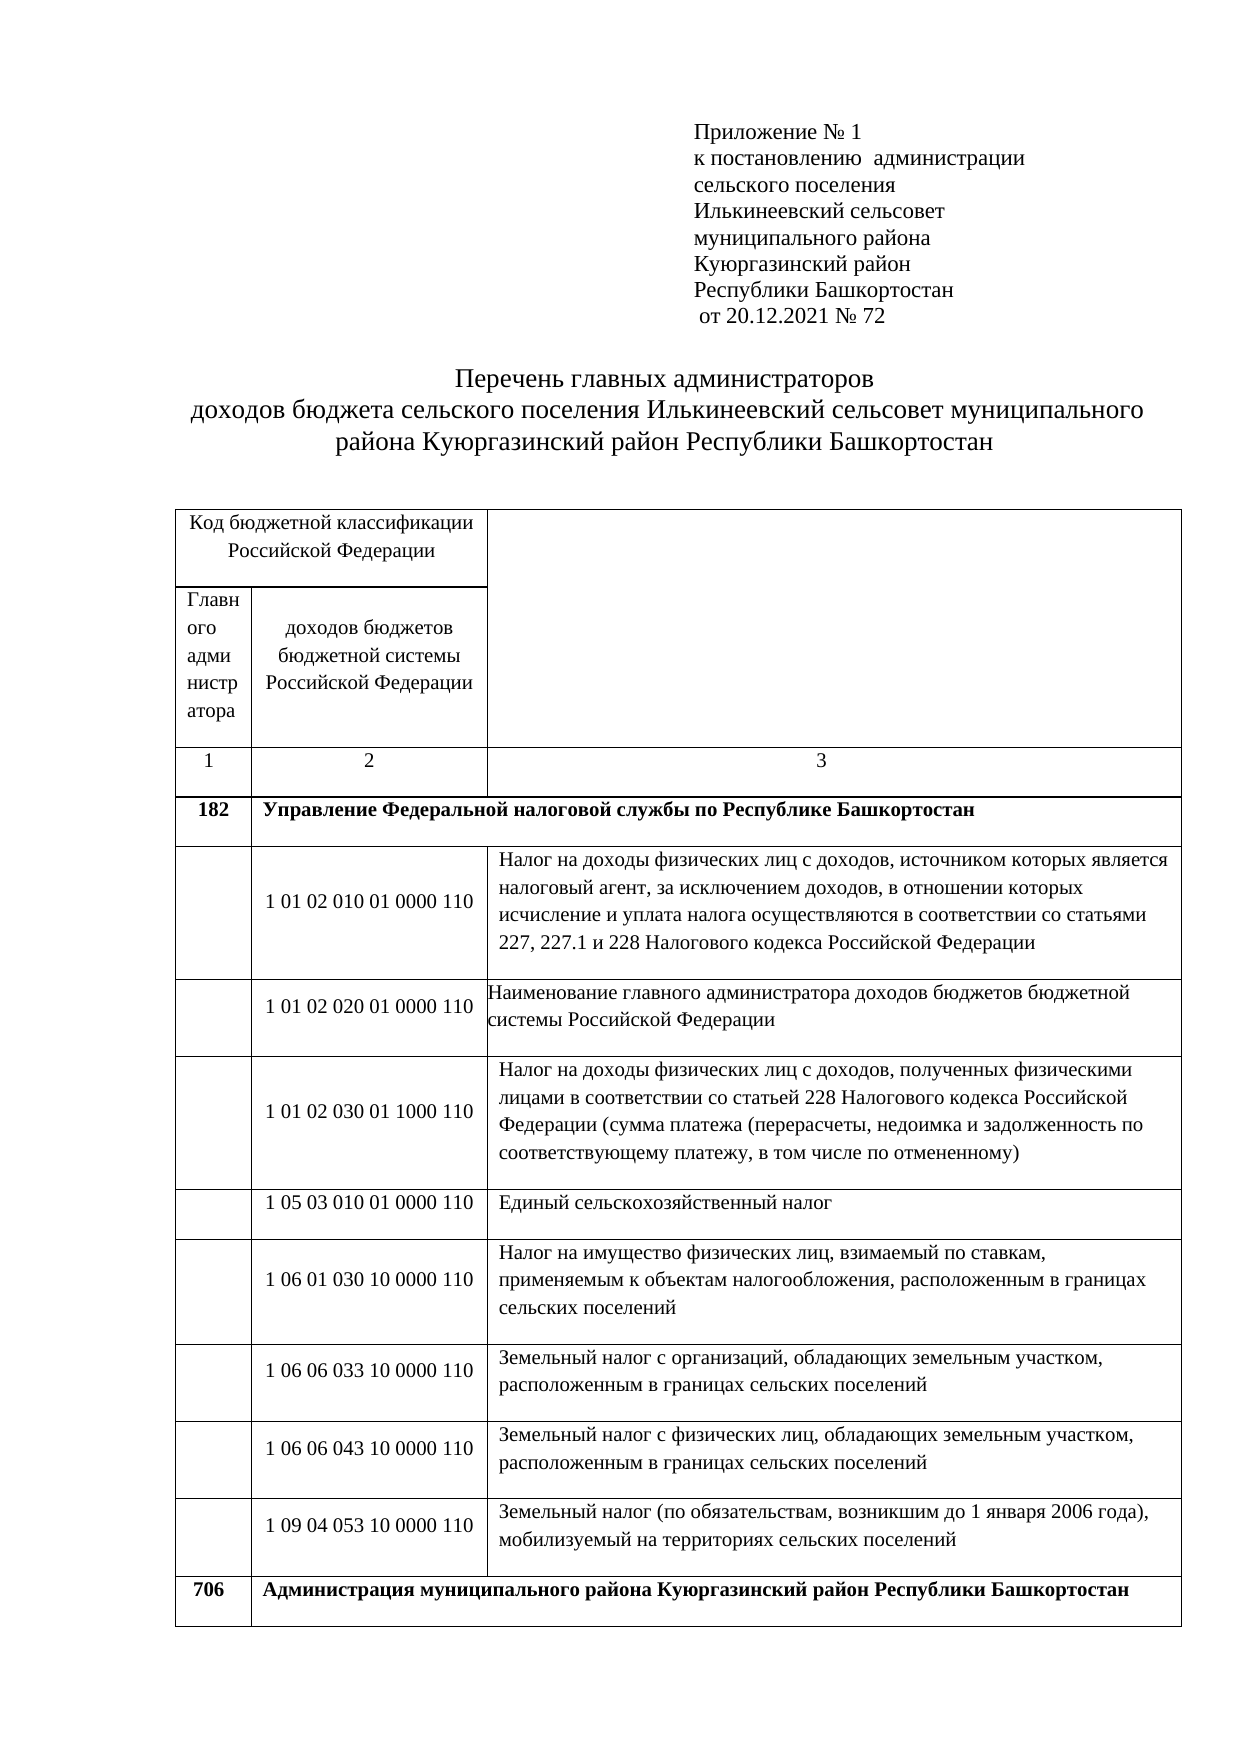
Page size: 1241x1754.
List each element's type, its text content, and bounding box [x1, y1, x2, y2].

table_cell Земельный налог (по обязательствам, возникшим до 1 января 2006 года), мобилизуемый на территориях сельских поселений [488, 1499, 1181, 1576]
table_cell Налог на имущество физических лиц, взимаемый по ставкам, применяемым к объектам налогообложения, расположенным в границах сельских поселений [488, 1240, 1181, 1343]
table_cell [176, 1345, 251, 1421]
table_cell 1 05 03 010 01 0000 110 [252, 1190, 487, 1238]
table_cell 1 01 02 030 01 1000 110 [252, 1057, 487, 1189]
table_cell Единый сельскохозяйственный налог [488, 1190, 1181, 1238]
table_cell 1 01 02 020 01 0000 110 [252, 980, 487, 1056]
table_cell [176, 1499, 251, 1576]
table_cell [176, 847, 251, 979]
table_cell Налог на доходы физических лиц с доходов, источником которых является налоговый агент, за исключением доходов, в отношении которых исчисление и уплата налога осуществляются в соответствии со статьями 227, 227.1 и 228 Налогового кодекса Российской Федерации [488, 847, 1181, 979]
text Республики Башкортостан [620, 276, 1152, 303]
text сельского поселения [620, 171, 1152, 197]
table_cell 1 06 06 033 10 0000 110 [252, 1345, 487, 1421]
table_cell 182 [176, 798, 251, 846]
table_cell [176, 1057, 251, 1189]
text к постановлению администрации [325, 144, 1152, 171]
table_cell 3 [488, 748, 1181, 796]
table_cell [176, 980, 251, 1056]
table_cell [176, 1190, 251, 1238]
table_cell 1 [176, 748, 251, 796]
table_header Код бюджетной классификации Российской Федерации [176, 510, 487, 586]
text муниципального района [693, 223, 1152, 250]
table_cell 706 [176, 1577, 251, 1626]
table_cell Управление Федеральной налоговой службы по Республике Башкортостан [252, 798, 1181, 846]
text Приложение № 1 [620, 118, 1152, 144]
text Перечень главных администраторов [177, 362, 1152, 394]
table_cell Земельный налог с организаций, обладающих земельным участком, расположенным в границах сельских поселений [488, 1345, 1181, 1421]
text Куюргазинский район [620, 250, 1152, 276]
table_cell Главного администратора [176, 588, 251, 747]
table_cell 1 01 02 010 01 0000 110 [252, 847, 487, 979]
table_cell Наименование главного администратора доходов бюджетов бюджетной системы Российской Федерации [488, 980, 1181, 1056]
table_header [488, 510, 1181, 747]
table_cell [176, 1422, 251, 1498]
table_cell Земельный налог с физических лиц, обладающих земельным участком, расположенным в границах сельских поселений [488, 1422, 1181, 1498]
table_cell доходов бюджетов бюджетной системы Российской Федерации [252, 588, 487, 747]
table_cell Налог на доходы физических лиц с доходов, полученных физическими лицами в соответствии со статьей 228 Налогового кодекса Российской Федерации (сумма платежа (перерасчеты, недоимка и задолженность по соответствующему платежу, в том числе по отмененному) [488, 1057, 1181, 1189]
text от 20.12.2021 № 72 [177, 303, 1152, 329]
table_cell Администрация муниципального района Куюргазинский район Республики Башкортостан [252, 1577, 1181, 1626]
table_cell 1 09 04 053 10 0000 110 [252, 1499, 487, 1576]
table_cell 1 06 06 043 10 0000 110 [252, 1422, 487, 1498]
table_cell [176, 1240, 251, 1343]
table_cell 1 06 01 030 10 0000 110 [252, 1240, 487, 1343]
table_cell 2 [252, 748, 487, 796]
text доходов бюджета сельского поселения Илькинеевский сельсовет муниципального района Куюргазинский район Республики Башкортостан [177, 394, 1152, 456]
text Илькинеевский сельсовет [693, 197, 1152, 223]
